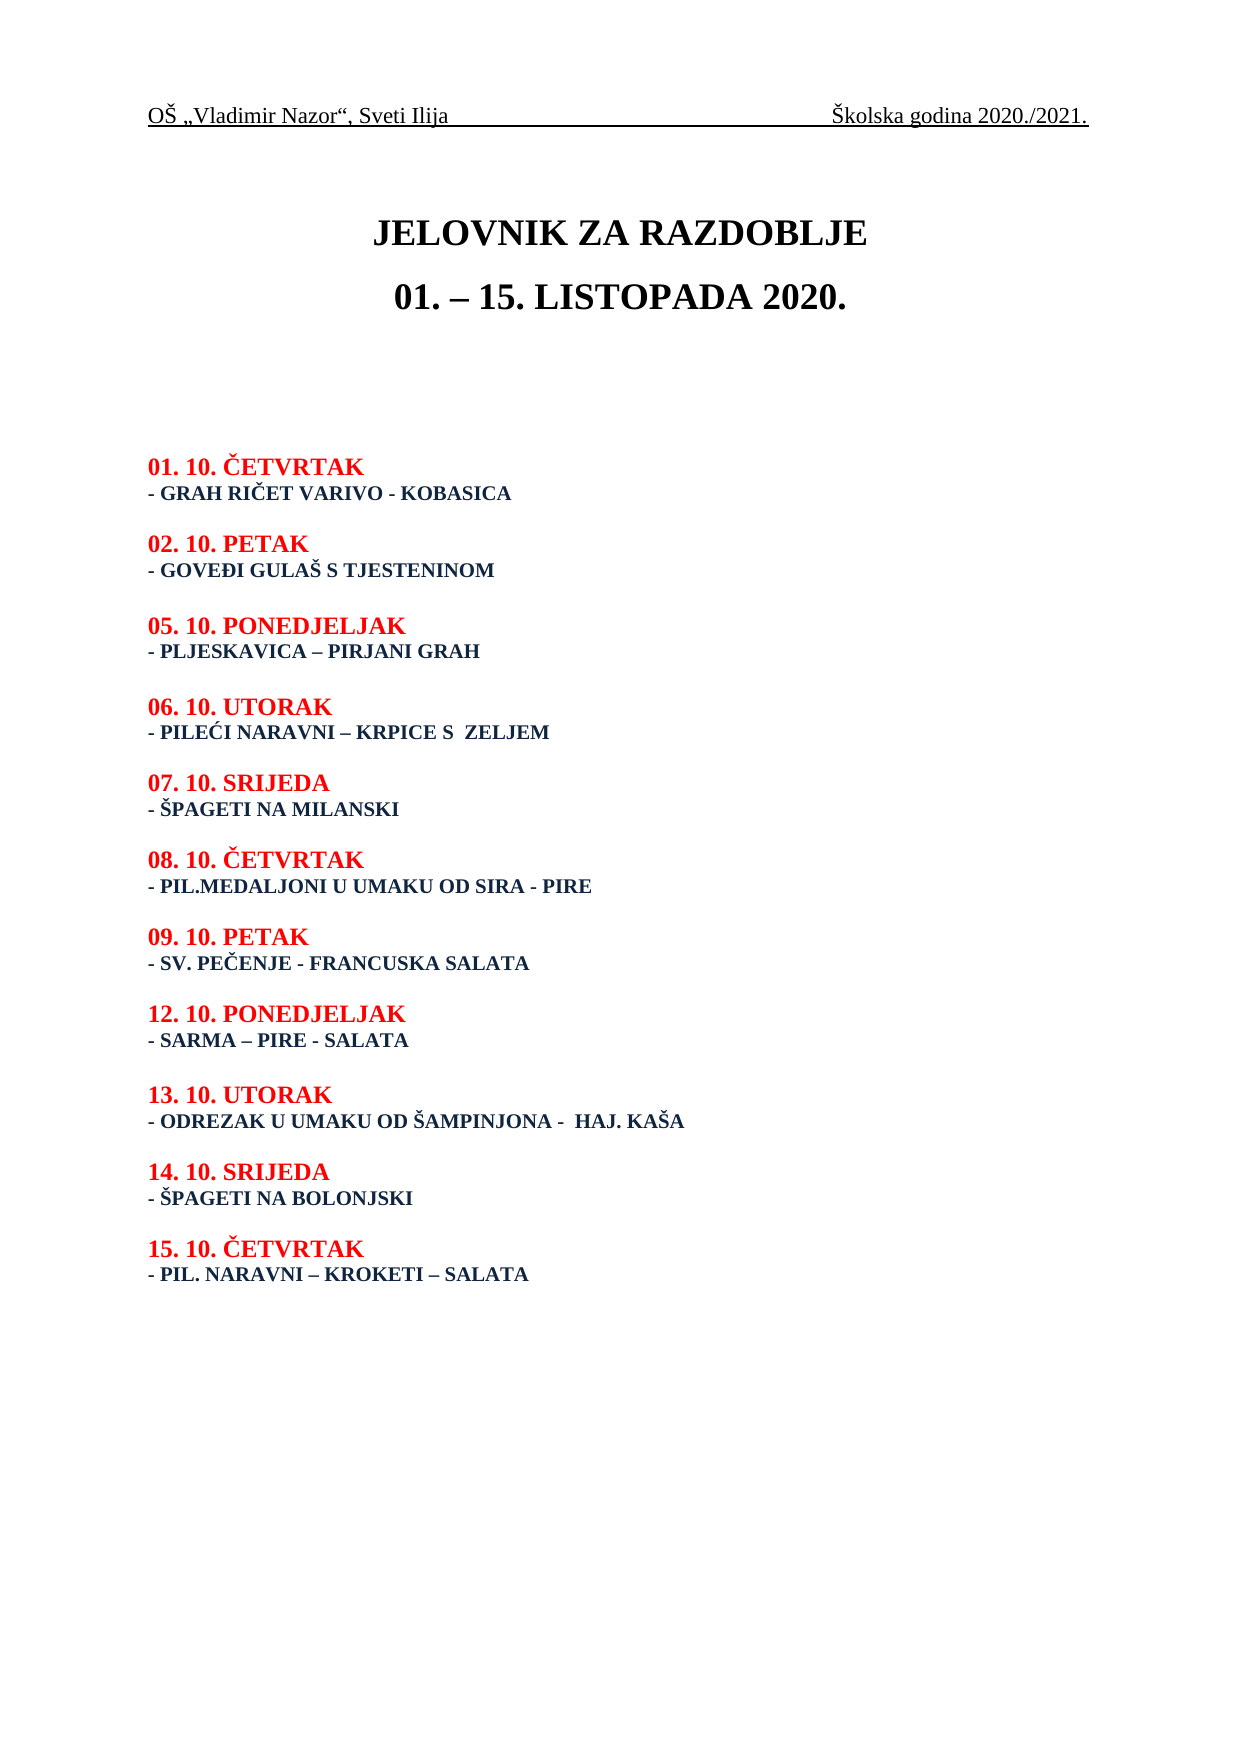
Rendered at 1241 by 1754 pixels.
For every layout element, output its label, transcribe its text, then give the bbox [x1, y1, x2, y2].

text - ŠPAGETI NA BOLONJSKI [148, 1186, 1093, 1209]
text 07. 10. SRIJEDA [148, 768, 1093, 797]
text 01. 10. ČETVRTAK [148, 452, 1093, 481]
text - PILEĆI NARAVNI – KRPICE S ZELJEM [148, 720, 1093, 744]
text 06. 10. UTORAK [148, 692, 1093, 720]
text - SV. PEČENJE - FRANCUSKA SALATA [148, 951, 1093, 975]
text - ODREZAK U UMAKU OD ŠAMPINJONA - HAJ. KAŠA [148, 1109, 1093, 1133]
text 13. 10. UTORAK [148, 1080, 1093, 1109]
text - ŠPAGETI NA MILANSKI [148, 797, 1093, 821]
text JELOVNIK ZA RAZDOBLJE [148, 211, 1093, 254]
text 08. 10. ČETVRTAK [148, 845, 1093, 874]
text 01. – 15. LISTOPADA 2020. [148, 274, 1093, 317]
text 02. 10. PETAK [148, 529, 1093, 558]
text - SARMA – PIRE - SALATA [148, 1028, 1093, 1052]
text 14. 10. SRIJEDA [148, 1157, 1093, 1186]
text 05. 10. PONEDJELJAK [148, 611, 1093, 639]
text 09. 10. PETAK [148, 922, 1093, 951]
text - GOVEĐI GULAŠ S TJESTENINOM [148, 558, 1093, 582]
text 12. 10. PONEDJELJAK [148, 999, 1093, 1028]
text - GRAH RIČET VARIVO - KOBASICA [148, 481, 1093, 505]
text - PIL. NARAVNI – KROKETI – SALATA [148, 1262, 1093, 1286]
text 15. 10. ČETVRTAK [148, 1234, 1093, 1262]
text - PIL.MEDALJONI U UMAKU OD SIRA - PIRE [148, 874, 1093, 898]
text - PLJESKAVICA – PIRJANI GRAH [148, 639, 1093, 663]
